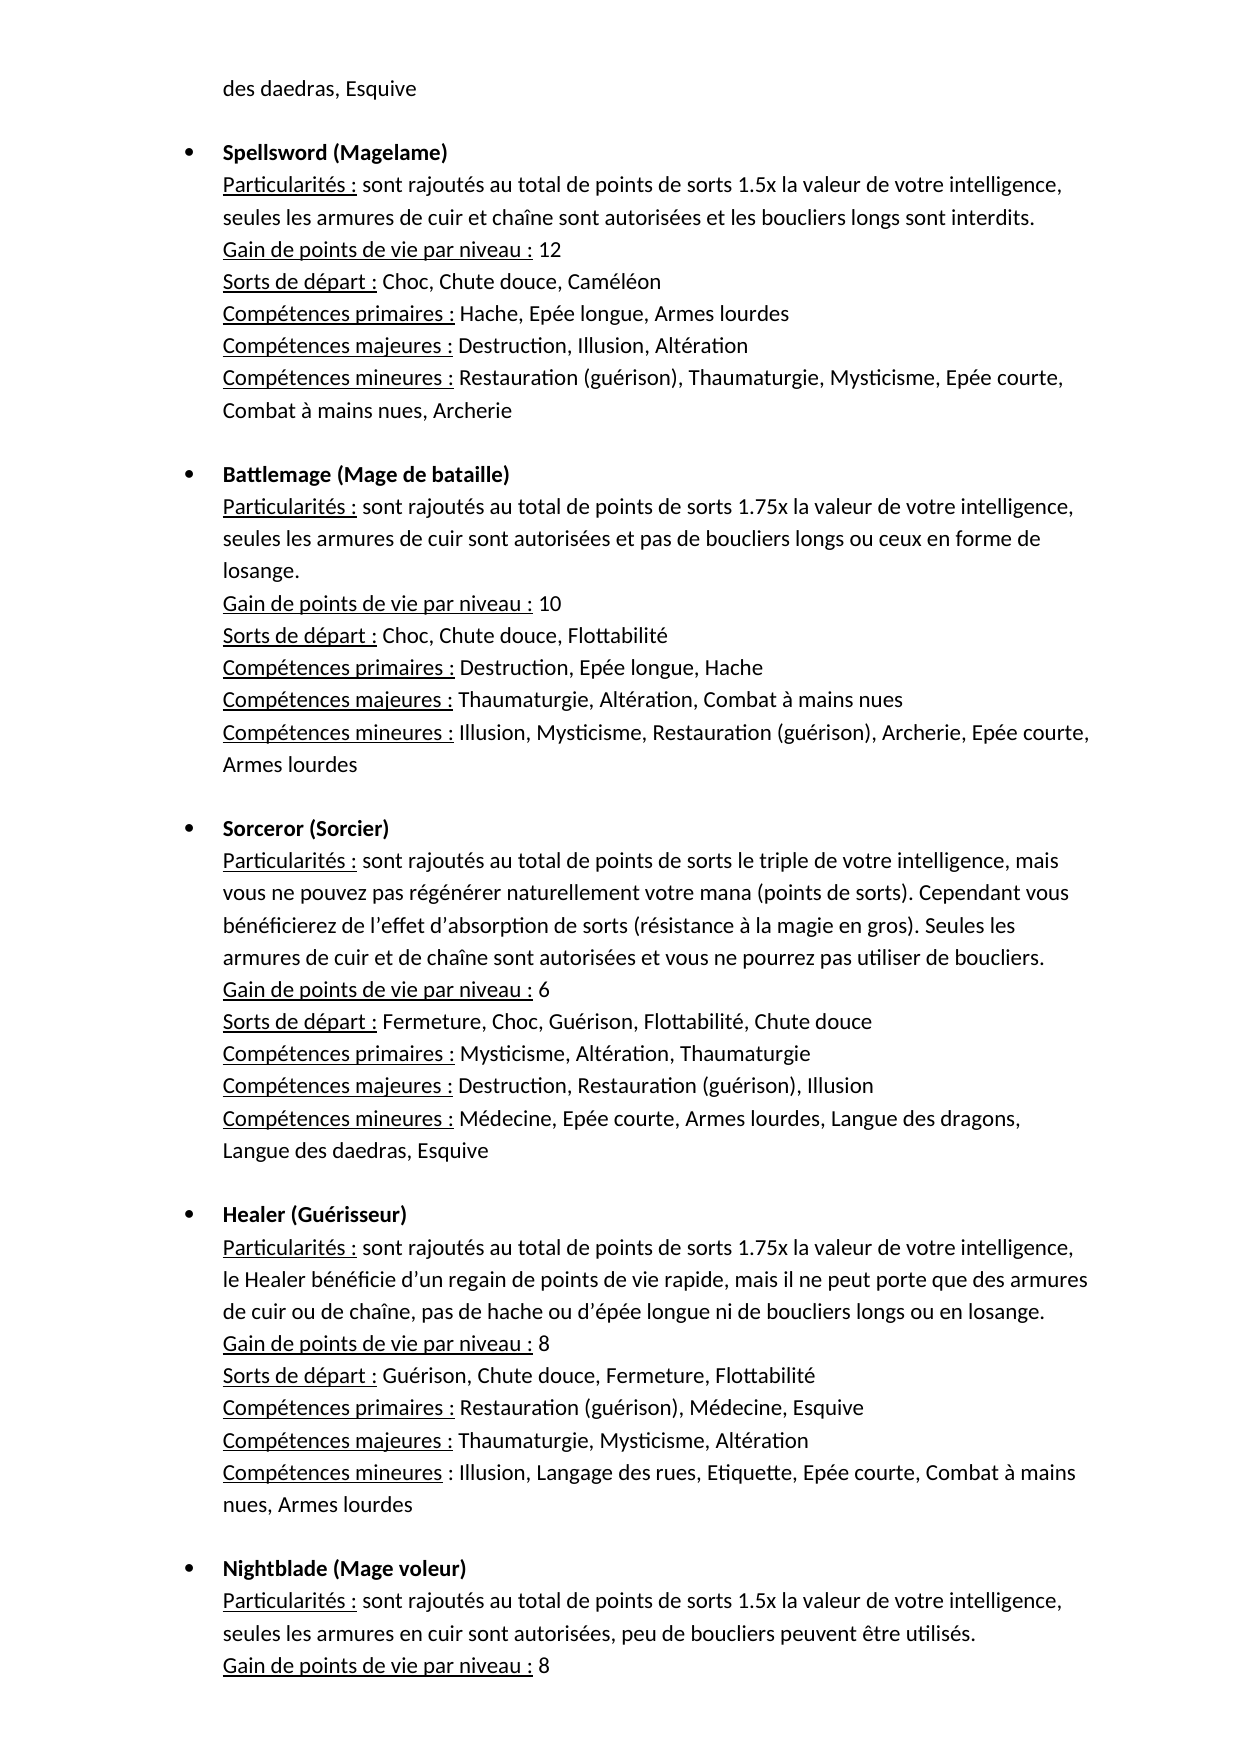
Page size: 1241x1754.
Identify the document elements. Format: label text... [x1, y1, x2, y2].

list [185, 1554, 1093, 1679]
list Battlemage (Mage de bataille) Particularités : sont rajoutés au total de points de sorts 1.75x la valeur de votre intelligence, seules les armures de cuir sont autorisées et pas de boucliers longs ou ceux en forme de losange. Gain de points de vie par niveau : 10 Sorts de départ : Choc, Chute douce, Flottabilité Compétences primaires : Destruction, Epée longue, Hache Compétences majeures : Thaumaturgie, Altération, Combat à mains nues Compétences mineures : Illusion, Mysticisme, Restauration (guérison), Archerie, Epée courte, Armes lourdes [185, 460, 1093, 810]
list Spellsword (Magelame) Particularités : sont rajoutés au total de points de sorts 1.5x la valeur de votre intelligence, seules les armures de cuir et chaîne sont autorisées et les boucliers longs sont interdits. Gain de points de vie par niveau : 12 Sorts de départ : Choc, Chute douce, Caméléon Compétences primaires : Hache, Epée longue, Armes lourdes Compétences majeures : Destruction, Illusion, Altération Compétences mineures : Restauration (guérison), Thaumaturgie, Mysticisme, Epée courte, Combat à mains nues, Archerie [185, 138, 1093, 456]
list Healer (Guérisseur) Particularités : sont rajoutés au total de points de sorts 1.75x la valeur de votre intelligence, le Healer bénéficie d’un regain de points de vie rapide, mais il ne peut porte que des armures de cuir ou de chaîne, pas de hache ou d’épée longue ni de boucliers longs ou en losange. Gain de points de vie par niveau : 8 Sorts de départ : Guérison, Chute douce, Fermeture, Flottabilité Compétences primaires : Restauration (guérison), Médecine, Esquive Compétences majeures : Thaumaturgie, Mysticisme, Altération Compétences mineures : Illusion, Langage des rues, Etiquette, Epée courte, Combat à mains nues, Armes lourdes [185, 1200, 1093, 1550]
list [185, 74, 1093, 134]
list Sorceror (Sorcier) Particularités : sont rajoutés au total de points de sorts le triple de votre intelligence, mais vous ne pouvez pas régénérer naturellement votre mana (points de sorts). Cependant vous bénéficierez de l’effet d’absorption de sorts (résistance à la magie en gros). Seules les armures de cuir et de chaîne sont autorisées et vous ne pourrez pas utiliser de boucliers. Gain de points de vie par niveau : 6 Sorts de départ : Fermeture, Choc, Guérison, Flottabilité, Chute douce Compétences primaires : Mysticisme, Altération, Thaumaturgie Compétences majeures : Destruction, Restauration (guérison), Illusion Compétences mineures : Médecine, Epée courte, Armes lourdes, Langue des dragons, Langue des daedras, Esquive [185, 814, 1093, 1196]
